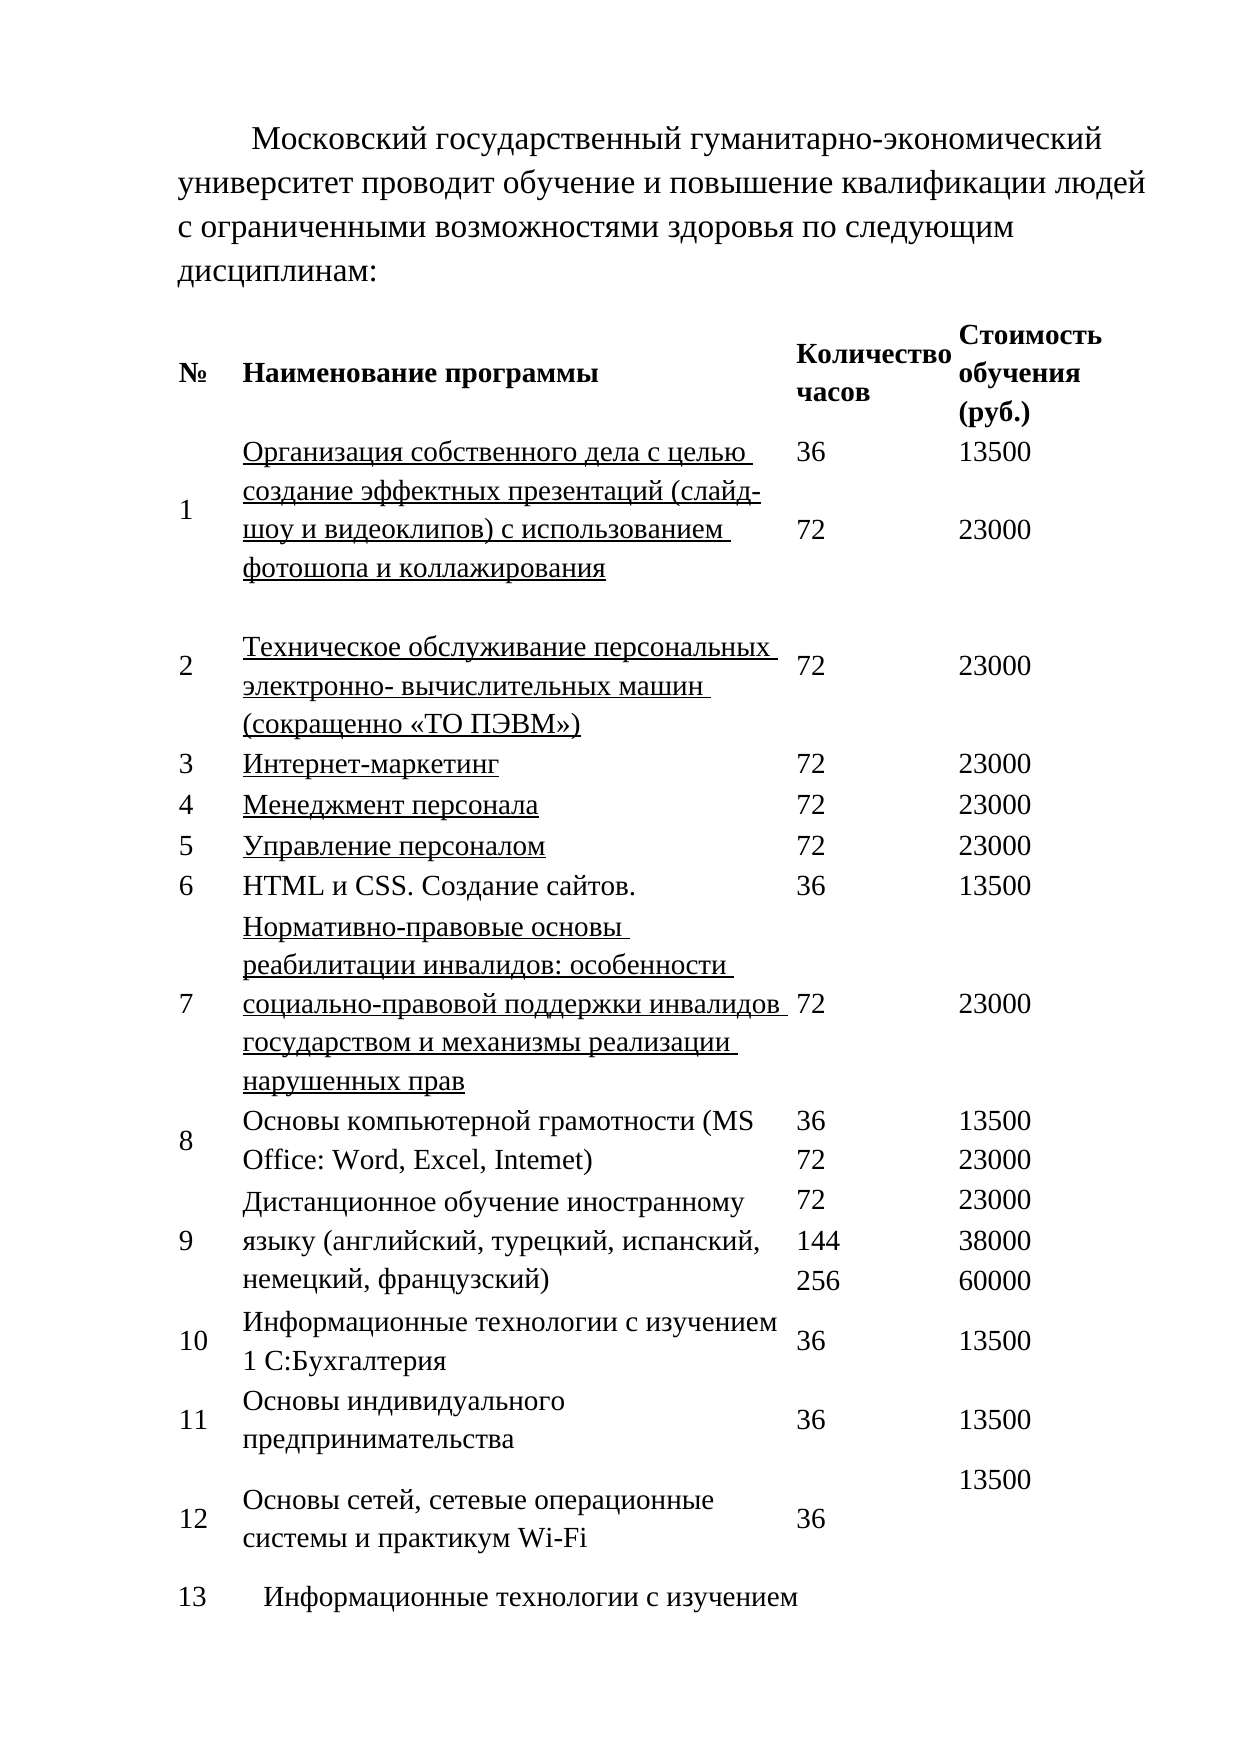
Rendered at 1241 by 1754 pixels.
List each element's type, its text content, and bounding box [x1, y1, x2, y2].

table_cell 72 [795, 786, 957, 826]
table_cell 72 [795, 745, 957, 786]
table_cell 23000 [957, 907, 1152, 1102]
table_cell Дистанционное обучение иностранному языку (английский, турецкий, испанский, немецкий, французский) [241, 1181, 794, 1302]
table_cell 6 [177, 867, 241, 907]
table_cell 9 [177, 1181, 241, 1302]
table_cell НТМL и СSS. Создание сайтов. [241, 867, 794, 907]
table_cell 72 [795, 826, 957, 867]
table_cell 72 [795, 473, 957, 589]
table_cell Техническое обслуживание персональных электронно- вычислительных машин (сокращенно «ТО ПЭВМ») [241, 589, 794, 745]
table_cell 13500 23000 [957, 1102, 1152, 1181]
table_cell 10 [177, 1303, 241, 1382]
table_cell 60000 [957, 1262, 1152, 1302]
table_header Наименование программы [241, 315, 794, 433]
text 13 Информационные технологии с изучением [177, 1579, 1152, 1613]
table_cell 13500 [957, 433, 1152, 473]
table_cell Интернет-маркетинг [241, 745, 794, 786]
table_cell 4 [177, 786, 241, 826]
table_cell 11 [177, 1382, 241, 1461]
table_cell Менеджмент персонала [241, 786, 794, 826]
table_cell 13500 [957, 867, 1152, 907]
table_cell 13500 [957, 1303, 1152, 1382]
table_header № [177, 315, 241, 433]
table_cell 36 [795, 1303, 957, 1382]
table_header Стоимость обучения (руб.) [957, 315, 1152, 433]
table_cell 1 [177, 433, 241, 589]
table_cell Основы сетей, сетевые операционные системы и практикум Wi-Fi [241, 1461, 794, 1579]
table_cell 36 [795, 867, 957, 907]
table_cell 36 72 [795, 1102, 957, 1181]
table_cell 72 [795, 907, 957, 1102]
table_cell 144 [795, 1221, 957, 1262]
table_cell 13500 [957, 1461, 1152, 1579]
table_cell 13500 [957, 1382, 1152, 1461]
table_cell Нормативно-правовые основы реабилитации инвалидов: особенности социально-правовой поддержки инвалидов государством и механизмы реализации нарушенных прав [241, 907, 794, 1102]
table_cell 23000 [957, 745, 1152, 786]
table_cell 12 [177, 1461, 241, 1579]
table_cell 256 [795, 1262, 957, 1302]
table_cell 3 [177, 745, 241, 786]
table_cell 2 [177, 589, 241, 745]
table_cell 23000 [957, 473, 1152, 589]
table_cell 7 [177, 907, 241, 1102]
table_cell 23000 [957, 826, 1152, 867]
table_cell Организация собственного дела с целью создание эффектных презентаций (слайд-шоу и видеоклипов) с использованием фотошопа и коллажирования [241, 433, 794, 589]
table_cell Информационные технологии с изучением 1 С:Бухгалтерия [241, 1303, 794, 1382]
table_cell 5 [177, 826, 241, 867]
table_cell 72 [795, 589, 957, 745]
table_cell 36 [795, 1382, 957, 1461]
table_cell 38000 [957, 1221, 1152, 1262]
text Московский государственный гуманитарно-экономический университет проводит обучение и повышение квалификации людей с ограниченными возможностями здоровья по следующим дисциплинам: [177, 118, 1152, 289]
table_cell 72 [795, 1181, 957, 1221]
table_cell Основы индивидуального предпринимательства [241, 1382, 794, 1461]
table_cell Управление персоналом [241, 826, 794, 867]
table_cell 36 [795, 1461, 957, 1579]
table_cell 23000 [957, 786, 1152, 826]
table_cell 23000 [957, 1181, 1152, 1221]
table_cell 8 [177, 1102, 241, 1181]
table_cell 23000 [957, 589, 1152, 745]
table_cell 36 [795, 433, 957, 473]
table_header Количество часов [795, 315, 957, 433]
table_cell Основы компьютерной грамотности (MS Office: Word, Excel, Intemet) [241, 1102, 794, 1181]
